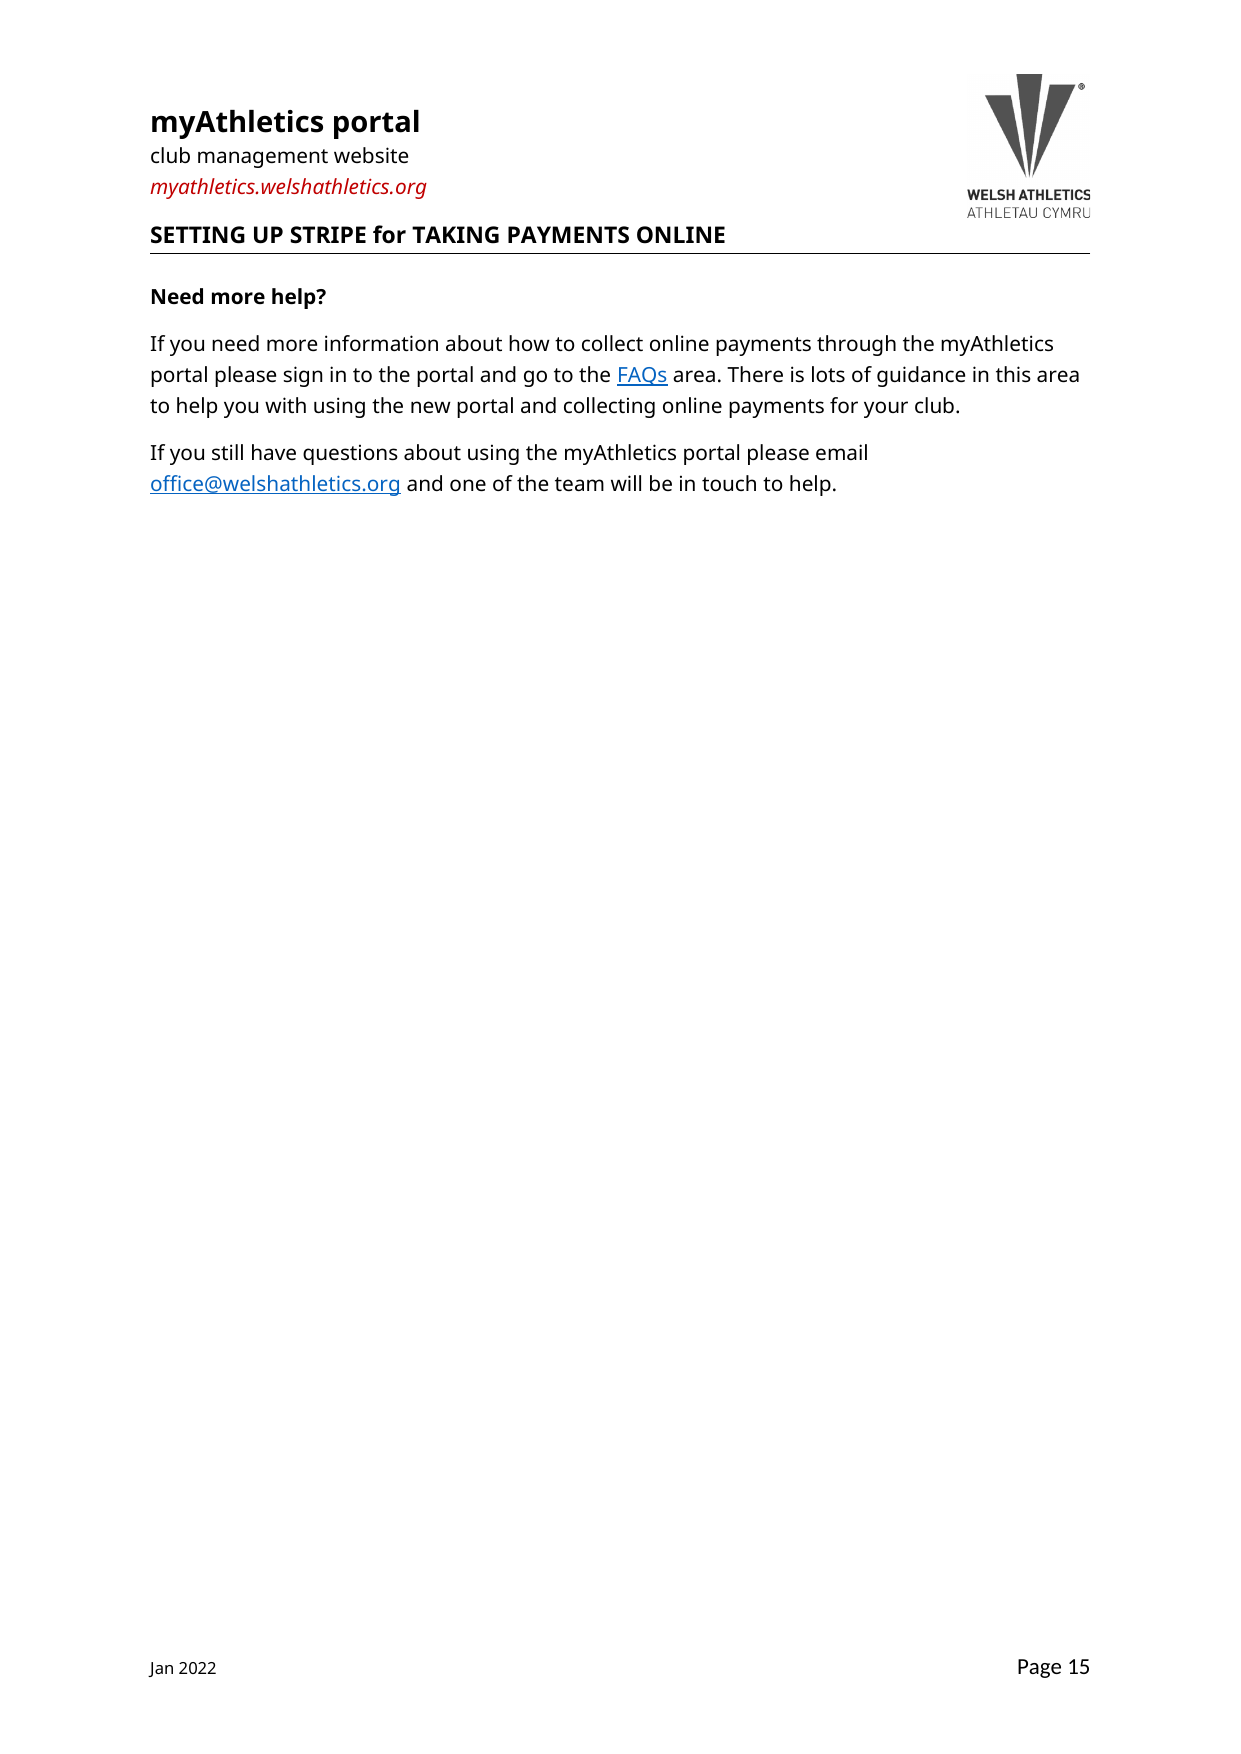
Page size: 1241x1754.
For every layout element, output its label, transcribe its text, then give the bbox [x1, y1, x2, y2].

text If you need more information about how to collect online payments through the myAthletics portal please sign in to the portal and go to the FAQs area. There is lots of guidance in this area to help you with using the new portal and collecting online payments for your club. [150, 329, 1090, 419]
text Need more help? [150, 282, 1090, 311]
text If you still have questions about using the myAthletics portal please email office@welshathletics.org and one of the team will be in touch to help. [150, 438, 1090, 497]
